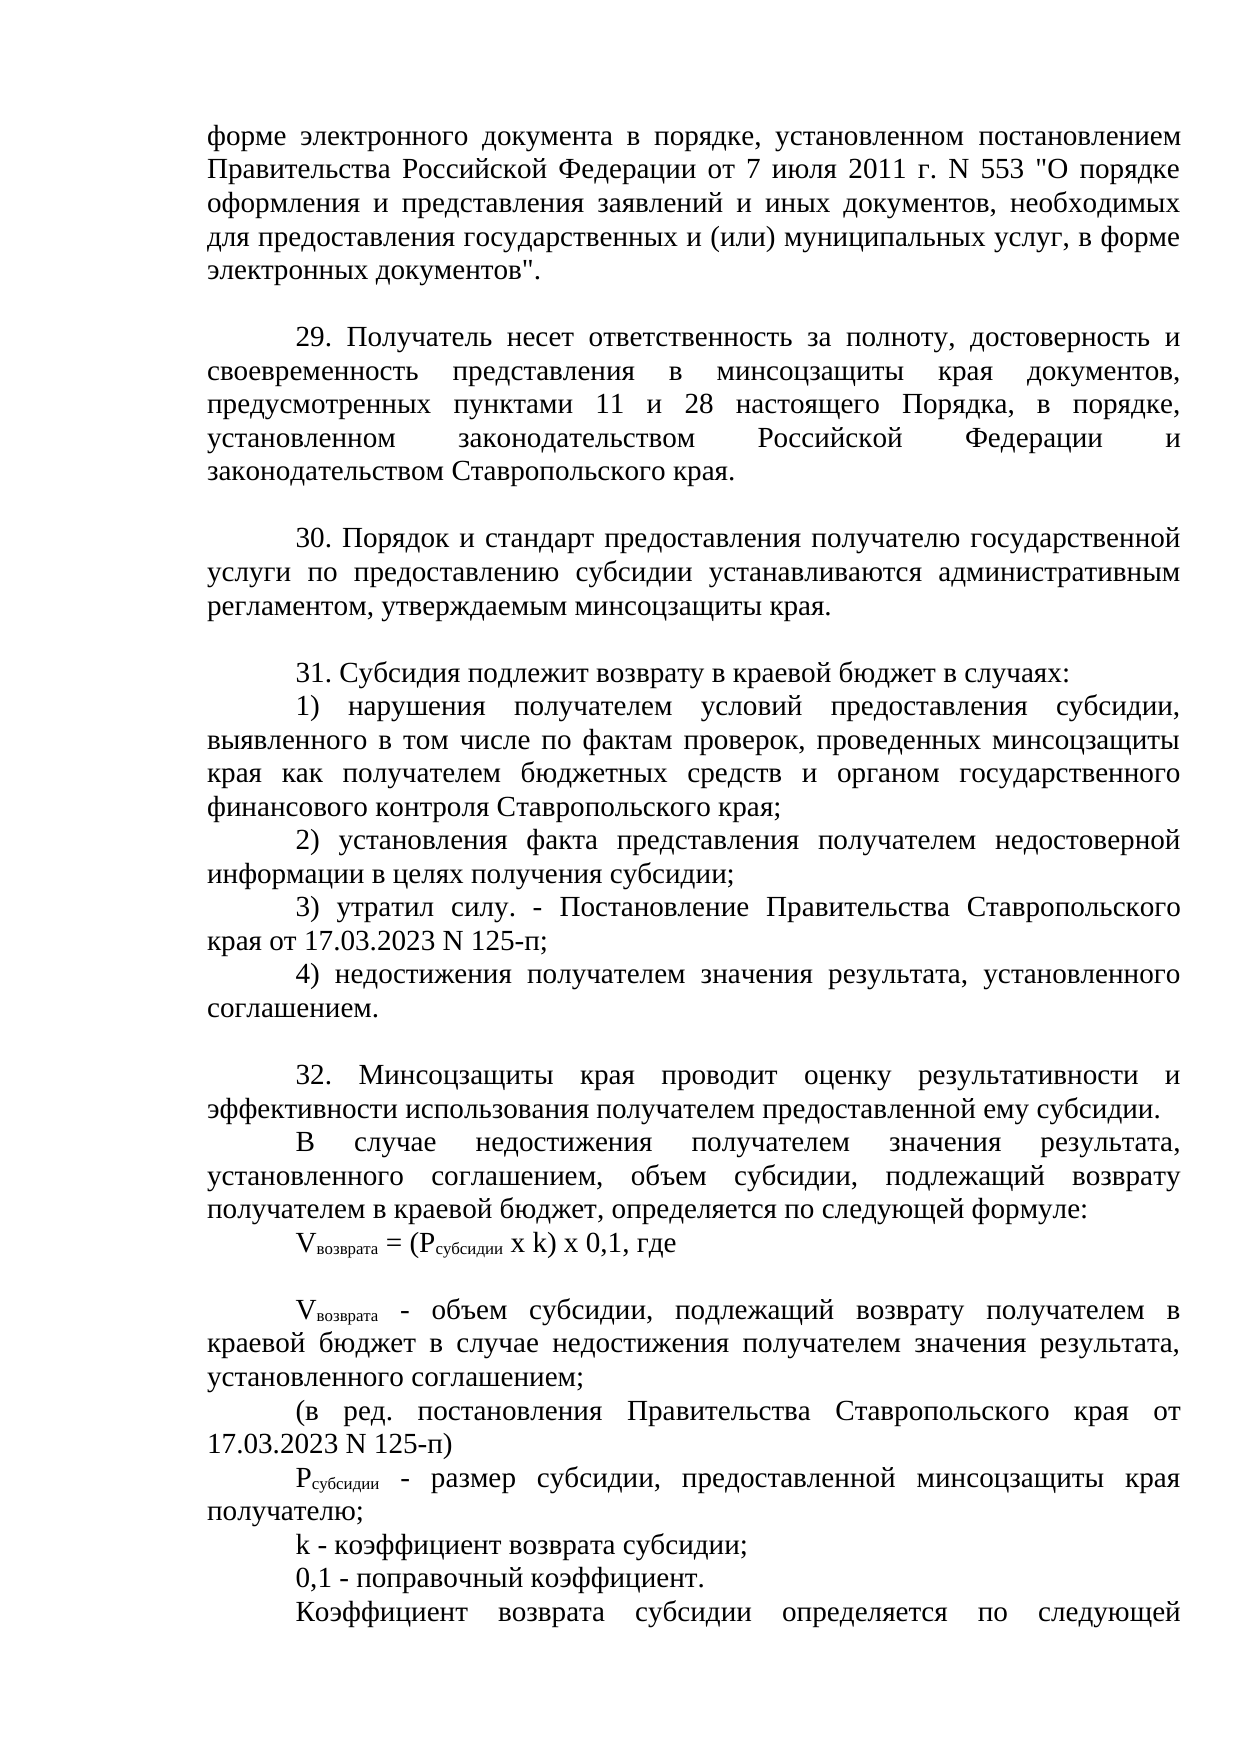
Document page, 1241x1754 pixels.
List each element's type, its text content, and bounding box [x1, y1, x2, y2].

text 3) утратил силу. - Постановление Правительства Ставропольского края от 17.03.2023 N 125-п; [207, 889, 1181, 957]
text (в ред. постановления Правительства Ставропольского края от 17.03.2023 N 125-п) [207, 1393, 1181, 1460]
text 1) нарушения получателем условий предоставления субсидии, выявленного в том числе по фактам проверок, проведенных минсоцзащиты края как получателем бюджетных средств и органом государственного финансового контроля Ставропольского края; [207, 688, 1181, 822]
text 2) установления факта представления получателем недостоверной информации в целях получения субсидии; [207, 822, 1181, 889]
text 31. Субсидия подлежит возврату в краевой бюджет в случаях: [207, 655, 1181, 688]
text В случае недостижения получателем значения результата, установленного соглашением, объем субсидии, подлежащий возврату получателем в краевой бюджет, определяется по следующей формуле: [207, 1124, 1181, 1225]
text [207, 1594, 1181, 1627]
text Vвозврата - объем субсидии, подлежащий возврату получателем в краевой бюджет в случае недостижения получателем значения результата, установленного соглашением; [207, 1292, 1181, 1393]
text 30. Порядок и стандарт предоставления получателю государственной услуги по предоставлению субсидии устанавливаются административным регламентом, утверждаемым минсоцзащиты края. [207, 521, 1181, 621]
text Vвозврата = (Pсубсидии x k) x 0,1, где [207, 1225, 1181, 1258]
text 29. Получатель несет ответственность за полноту, достоверность и своевременность представления в минсоцзащиты края документов, предусмотренных пунктами 11 и 28 настоящего Порядка, в порядке, установленном законодательством Российской Федерации и законодательством Ставропольского края. [207, 319, 1181, 487]
text 32. Минсоцзащиты края проводит оценку результативности и эффективности использования получателем предоставленной ему субсидии. [207, 1057, 1181, 1124]
text 0,1 - поправочный коэффициент. [207, 1560, 1181, 1594]
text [207, 118, 1181, 286]
text 4) недостижения получателем значения результата, установленного соглашением. [207, 957, 1181, 1024]
text Pсубсидии - размер субсидии, предоставленной минсоцзащиты края получателю; [207, 1460, 1181, 1527]
text k - коэффициент возврата субсидии; [207, 1527, 1181, 1560]
